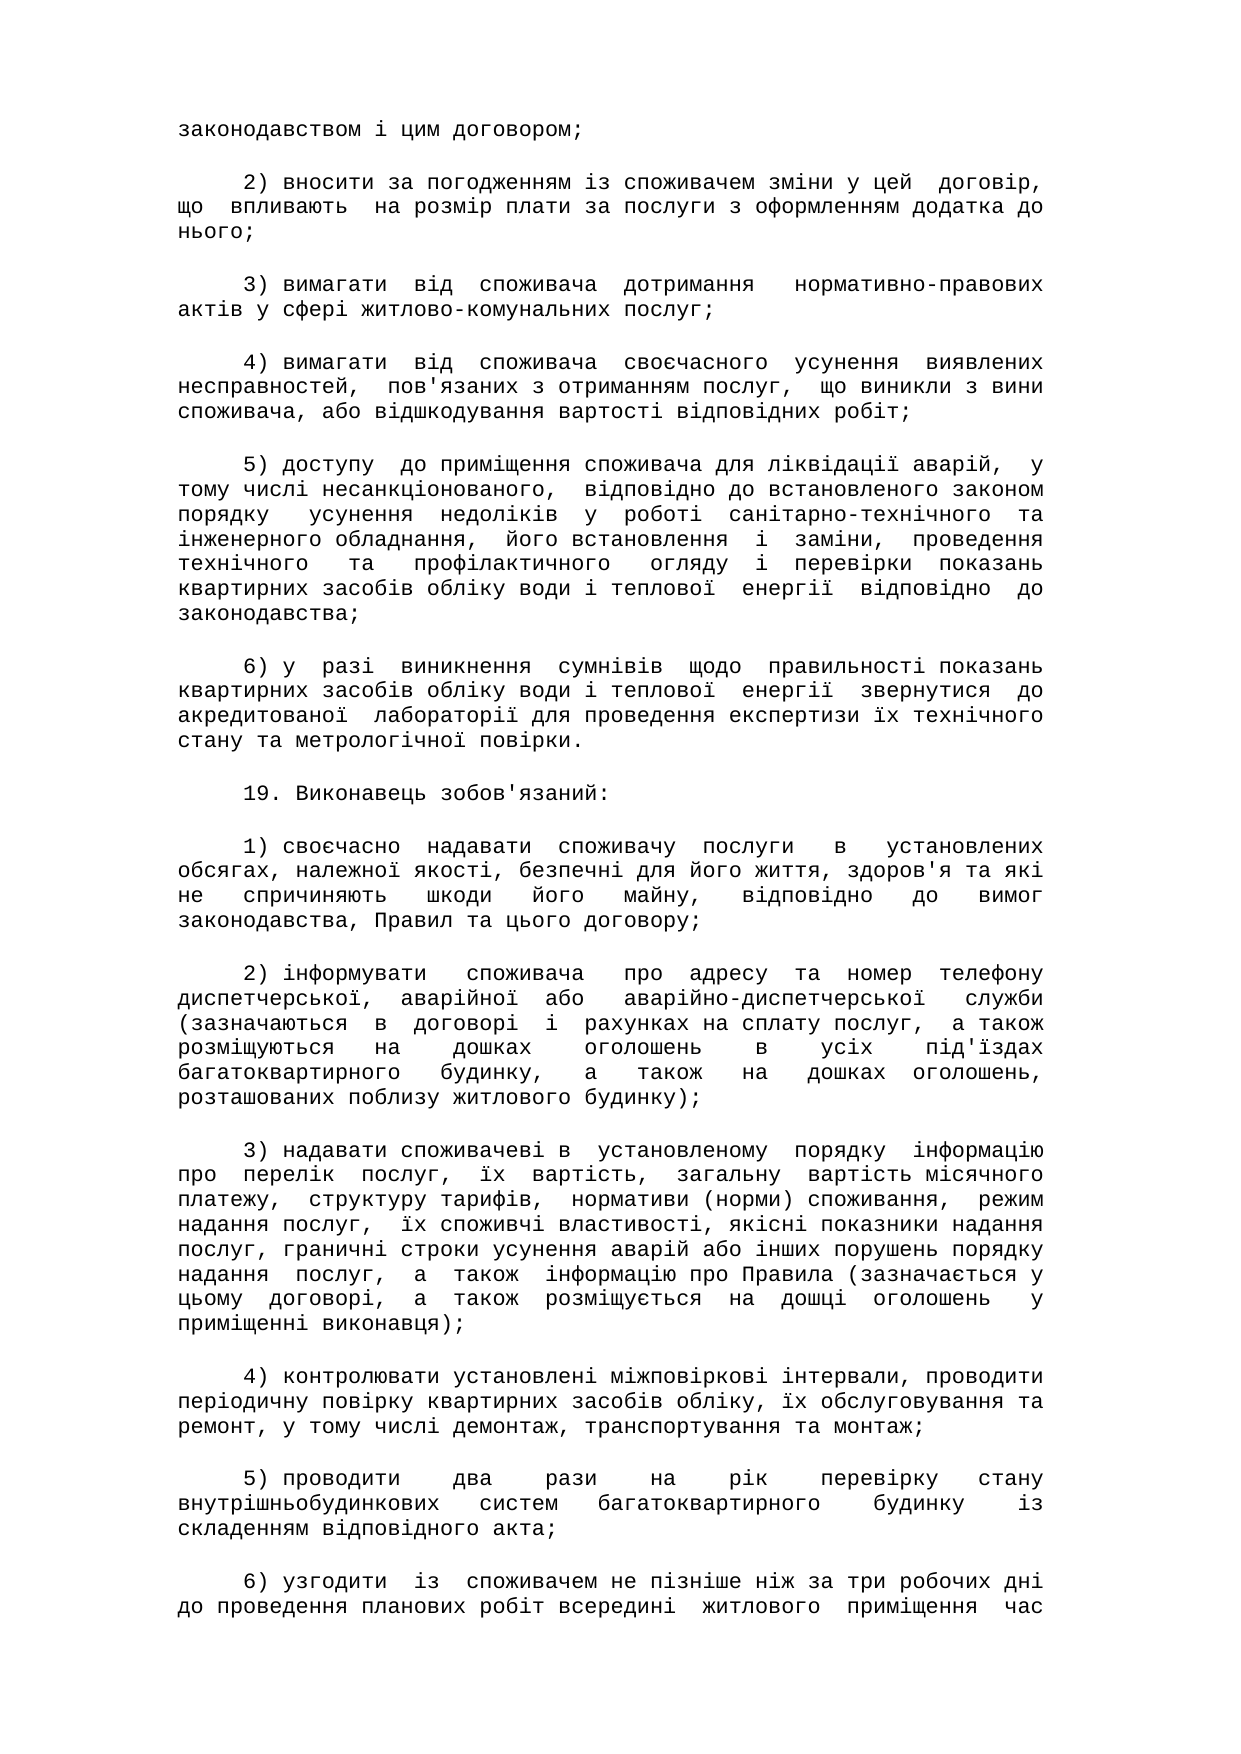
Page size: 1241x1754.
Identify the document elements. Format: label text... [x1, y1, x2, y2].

text 2) вносити за погодженням із споживачем зміни у цей договір, що впливають на розмір плати за послуги з оформленням додатка до нього; [177, 171, 1152, 273]
text 2) інформувати споживача про адресу та номер телефону диспетчерської, аварійної або аварійно-диспетчерської служби (зазначаються в договорі і рахунках на сплату послуг, а також розміщуються на дошках оголошень в усіх під'їздах багатоквартирного будинку, а також на дошках оголошень, розташованих поблизу житлового будинку); [177, 962, 1152, 1139]
text 1) своєчасно надавати споживачу послуги в установлених обсягах, належної якості, безпечні для його життя, здоров'я та які не спричиняють шкоди його майну, відповідно до вимог законодавства, Правил та цього договору; [177, 835, 1152, 962]
text 5) проводити два рази на рік перевірку стану внутрішньобудинкових систем багатоквартирного будинку із складенням відповідного акта; [177, 1468, 1152, 1570]
text 4) вимагати від споживача своєчасного усунення виявлених несправностей, пов'язаних з отриманням послуг, що виникли з вини споживача, або відшкодування вартості відповідних робіт; [177, 351, 1152, 453]
text 19. Виконавець зобов'язаний: [177, 782, 1152, 835]
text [177, 118, 1152, 171]
text 6) у разі виникнення сумнівів щодо правильності показань квартирних засобів обліку води і теплової енергії звернутися до акредитованої лабораторії для проведення експертизи їх технічного стану та метрологічної повірки. [177, 655, 1152, 782]
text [177, 1570, 1152, 1619]
text 3) надавати споживачеві в установленому порядку інформацію про перелік послуг, їх вартість, загальну вартість місячного платежу, структуру тарифів, нормативи (норми) споживання, режим надання послуг, їх споживчі властивості, якісні показники надання послуг, граничні строки усунення аварій або інших порушень порядку надання послуг, а також інформацію про Правила (зазначається у цьому договорі, а також розміщується на дошці оголошень у приміщенні виконавця); [177, 1139, 1152, 1365]
text 5) доступу до приміщення споживача для ліквідації аварій, у тому числі несанкціонованого, відповідно до встановленого законом порядку усунення недоліків у роботі санітарно-технічного та інженерного обладнання, його встановлення і заміни, проведення технічного та профілактичного огляду і перевірки показань квартирних засобів обліку води і теплової енергії відповідно до законодавства; [177, 453, 1152, 655]
text 3) вимагати від споживача дотримання нормативно-правових актів у сфері житлово-комунальних послуг; [177, 273, 1152, 351]
text 4) контролювати установлені міжповіркові інтервали, проводити періодичну повірку квартирних засобів обліку, їх обслуговування та ремонт, у тому числі демонтаж, транспортування та монтаж; [177, 1365, 1152, 1468]
